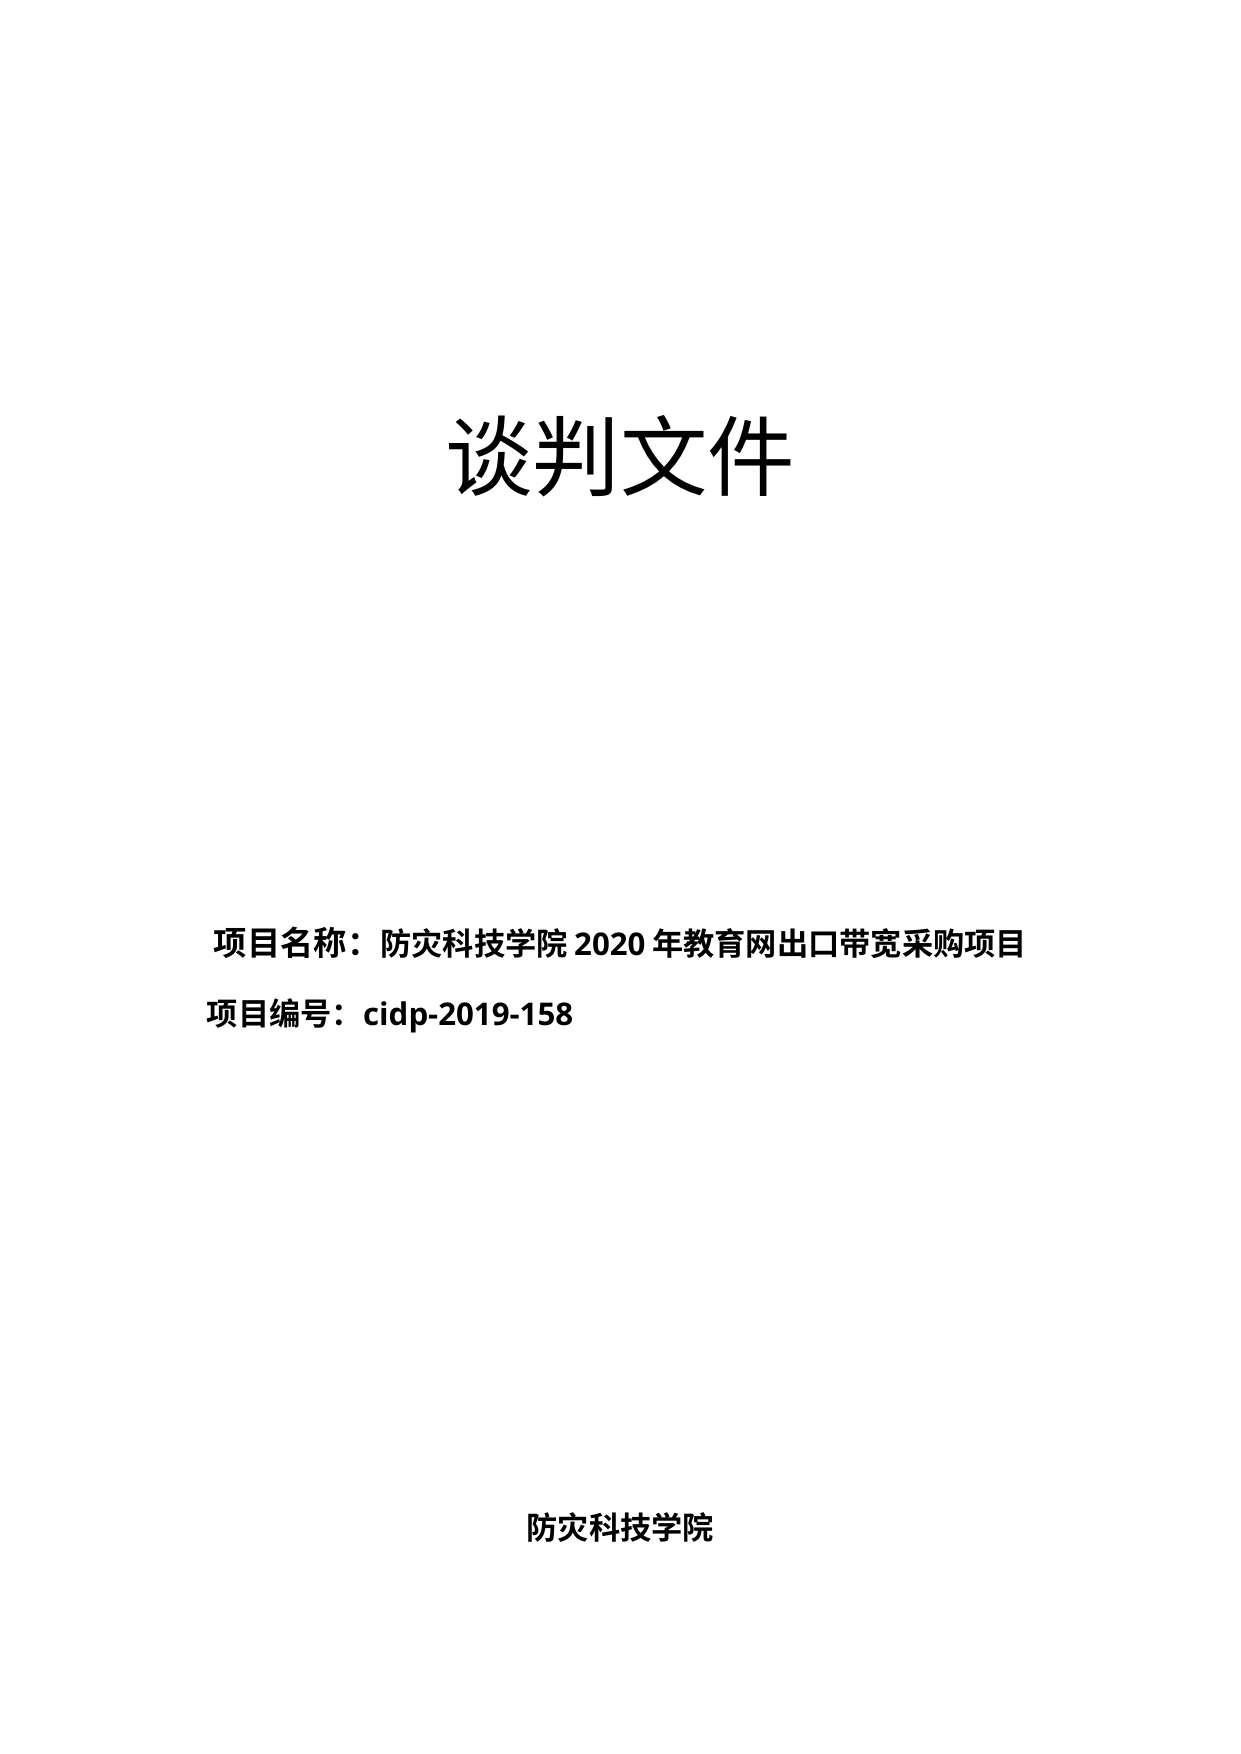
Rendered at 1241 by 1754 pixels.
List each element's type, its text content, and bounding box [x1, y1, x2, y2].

text 项目编号：cidp-2019-158 [112, 989, 1128, 1034]
text 谈判文件 [112, 388, 1128, 515]
text 防灾科技学院 [112, 1503, 1128, 1548]
text 项目名称：防灾科技学院2020年教育网出口带宽采购项目 [112, 917, 1128, 965]
